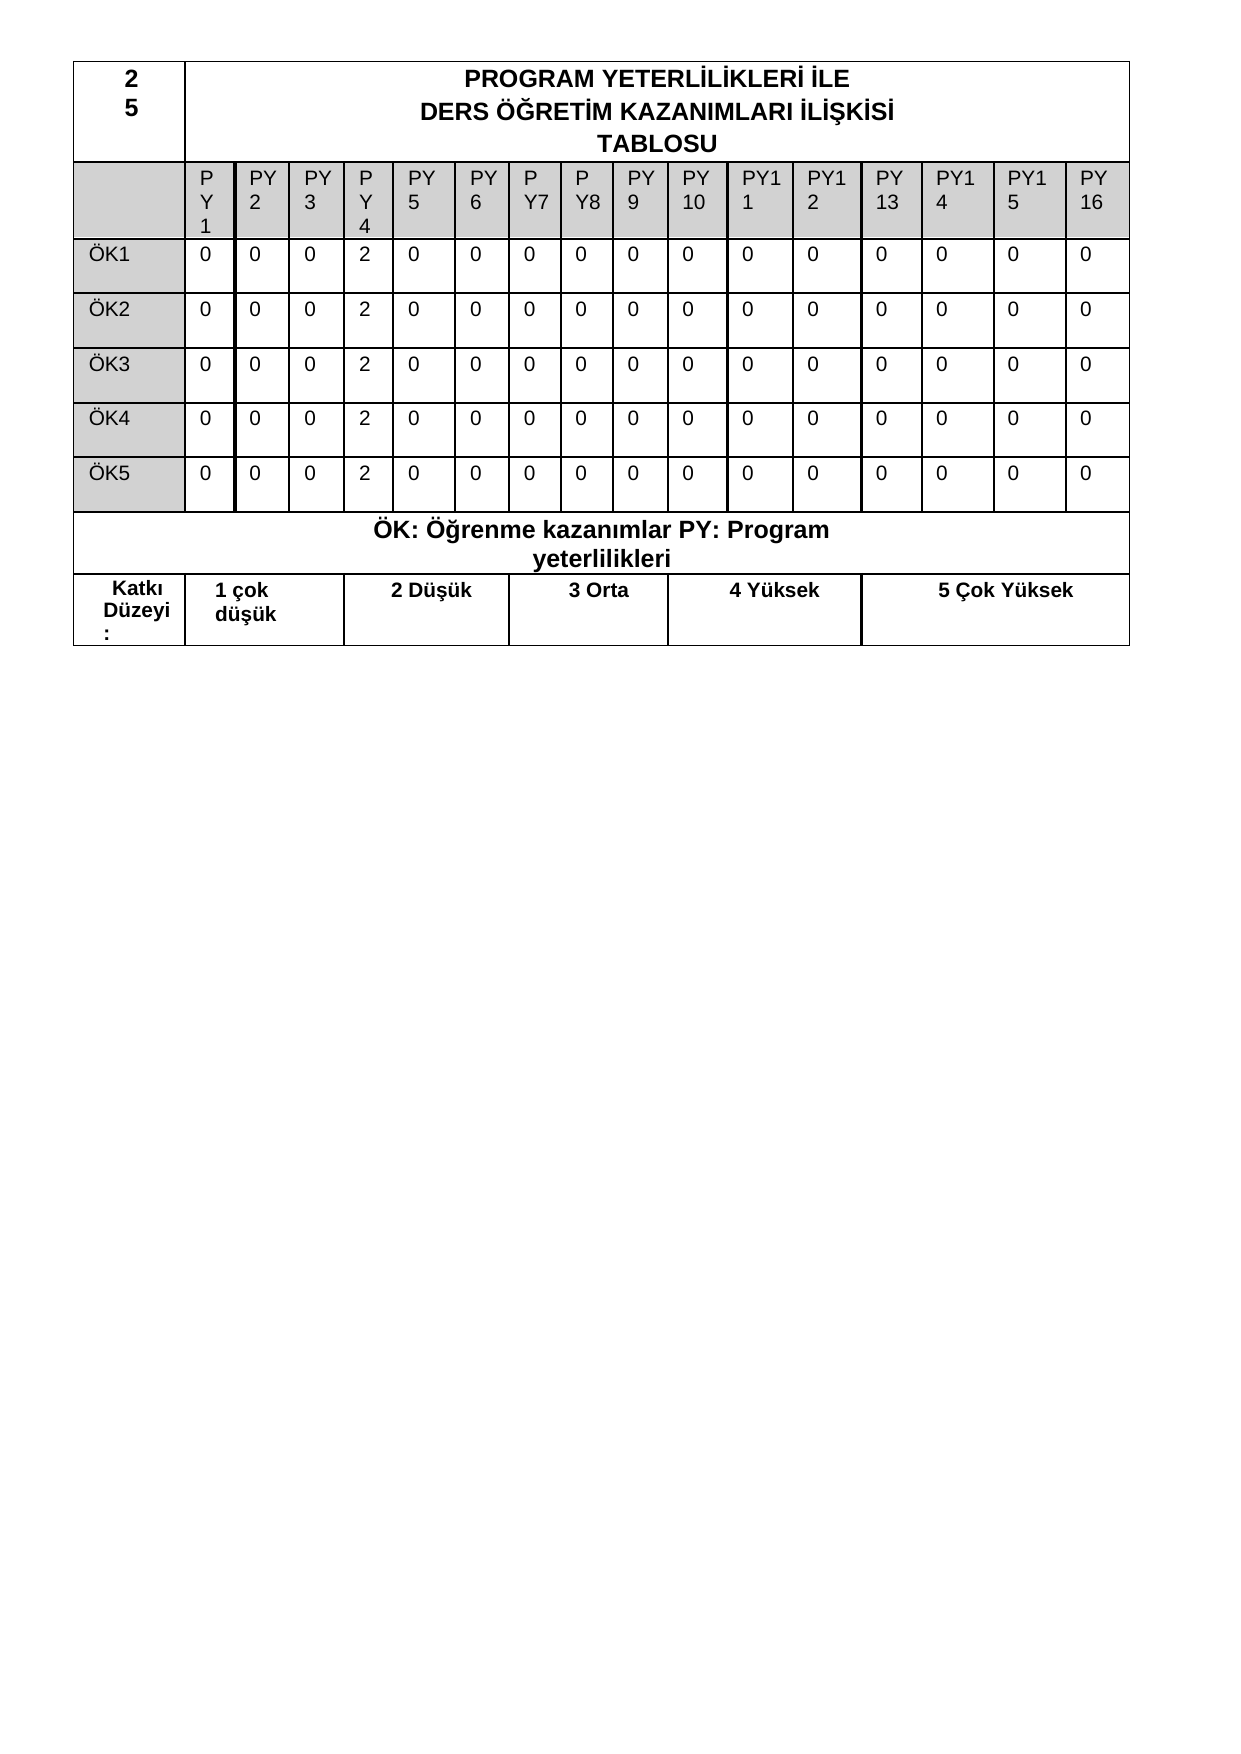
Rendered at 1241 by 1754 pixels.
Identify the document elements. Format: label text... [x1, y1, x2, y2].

table_cell 0 [510, 458, 560, 511]
table_cell 0 [290, 240, 343, 292]
table_cell 0 [614, 240, 667, 292]
table_cell 0 [794, 240, 860, 292]
table_cell 0 [669, 404, 726, 456]
table_cell 0 [794, 458, 860, 511]
table_cell 0 [237, 349, 288, 402]
table_cell 0 [923, 404, 993, 456]
table_cell 0 [186, 294, 233, 347]
table_cell 0 [510, 349, 560, 402]
table_cell 0 [394, 404, 454, 456]
table_cell 0 [394, 240, 454, 292]
table_cell PY7 [510, 163, 560, 237]
table_cell 0 [729, 240, 792, 292]
table_cell 0 [669, 349, 726, 402]
table_cell 0 [995, 240, 1065, 292]
table_cell 0 [729, 294, 792, 347]
table_cell 0 [237, 404, 288, 456]
table_cell 0 [863, 294, 921, 347]
table_cell PY1 [186, 163, 233, 237]
table_cell 0 [923, 349, 993, 402]
table_cell 0 [562, 349, 612, 402]
table_cell PY6 [456, 163, 508, 237]
table_cell 0 [614, 404, 667, 456]
table_cell 0 [1067, 404, 1129, 456]
table_cell 0 [394, 294, 454, 347]
table_cell 0 [863, 240, 921, 292]
table_cell 0 [456, 294, 508, 347]
table_cell 0 [562, 240, 612, 292]
table_cell PY10 [669, 163, 726, 237]
table_cell 0 [995, 404, 1065, 456]
table_cell 1 çok düşük [186, 575, 343, 645]
table_cell 0 [614, 294, 667, 347]
table_cell 0 [669, 240, 726, 292]
table_header 25 [74, 62, 184, 161]
table_cell 0 [290, 294, 343, 347]
table_cell PY3 [290, 163, 343, 237]
table_cell 0 [923, 294, 993, 347]
table_cell 0 [995, 458, 1065, 511]
table_cell 2 [345, 349, 392, 402]
table_cell 0 [510, 294, 560, 347]
table_header PROGRAM YETERLİLİKLERİ İLE DERS ÖĞRETİM KAZANIMLARI İLİŞKİSİ TABLOSU [186, 62, 1129, 161]
table_cell 0 [1067, 349, 1129, 402]
table_cell PY13 [863, 163, 921, 237]
table_cell PY12 [794, 163, 860, 237]
table_cell 0 [456, 349, 508, 402]
table_cell 0 [614, 458, 667, 511]
table_cell 0 [863, 349, 921, 402]
table_cell PY15 [995, 163, 1065, 237]
table_cell 0 [186, 349, 233, 402]
table_cell 0 [669, 294, 726, 347]
table_cell 0 [1067, 294, 1129, 347]
table_cell 0 [863, 458, 921, 511]
table_cell 2 [345, 404, 392, 456]
table_cell PY11 [729, 163, 792, 237]
table_cell 0 [237, 294, 288, 347]
table_cell 0 [562, 294, 612, 347]
table_cell ÖK5 [74, 458, 184, 511]
table_cell 0 [237, 458, 288, 511]
table_cell [74, 163, 184, 237]
table_cell 4 Yüksek [669, 575, 860, 645]
table_cell ÖK: Öğrenme kazanımlar PY: Program yeterlilikleri [74, 513, 1129, 573]
table_cell 2 [345, 294, 392, 347]
table_cell 0 [186, 240, 233, 292]
table_cell 0 [729, 458, 792, 511]
table_cell 0 [456, 404, 508, 456]
table_cell ÖK1 [74, 240, 184, 292]
table_cell 0 [794, 349, 860, 402]
table_cell 0 [863, 404, 921, 456]
table_cell 0 [794, 294, 860, 347]
table_cell 0 [456, 240, 508, 292]
table_cell 0 [290, 458, 343, 511]
table_cell 0 [510, 404, 560, 456]
table_cell 0 [186, 404, 233, 456]
table_cell 0 [290, 349, 343, 402]
table_cell 0 [290, 404, 343, 456]
table_cell 2 Düşük [345, 575, 508, 645]
table_cell 3 Orta [510, 575, 667, 645]
table_cell ÖK3 [74, 349, 184, 402]
table_cell 0 [995, 294, 1065, 347]
table_cell 0 [510, 240, 560, 292]
table_cell 0 [923, 458, 993, 511]
table_cell 0 [186, 458, 233, 511]
table_cell PY9 [614, 163, 667, 237]
table_cell 0 [614, 349, 667, 402]
table_cell 0 [1067, 458, 1129, 511]
table_cell 0 [456, 458, 508, 511]
table_cell PY2 [237, 163, 288, 237]
table_cell PY5 [394, 163, 454, 237]
table_cell ÖK4 [74, 404, 184, 456]
table_cell PY14 [923, 163, 993, 237]
table_cell 0 [729, 404, 792, 456]
table_cell 0 [394, 458, 454, 511]
table_cell PY16 [1067, 163, 1129, 237]
table_cell 0 [669, 458, 726, 511]
table_cell 0 [237, 240, 288, 292]
table_cell Katkı Düzeyi: [74, 575, 184, 645]
table_cell 0 [923, 240, 993, 292]
table_cell 0 [1067, 240, 1129, 292]
table_cell 0 [729, 349, 792, 402]
table_cell ÖK2 [74, 294, 184, 347]
table_cell 0 [995, 349, 1065, 402]
table_cell 0 [394, 349, 454, 402]
table_cell 2 [345, 240, 392, 292]
table_cell 5 Çok Yüksek [863, 575, 1129, 645]
table_cell PY4 [345, 163, 392, 237]
table_cell 0 [562, 404, 612, 456]
table_cell 0 [794, 404, 860, 456]
table_cell 0 [562, 458, 612, 511]
table_cell 2 [345, 458, 392, 511]
table_cell PY8 [562, 163, 612, 237]
